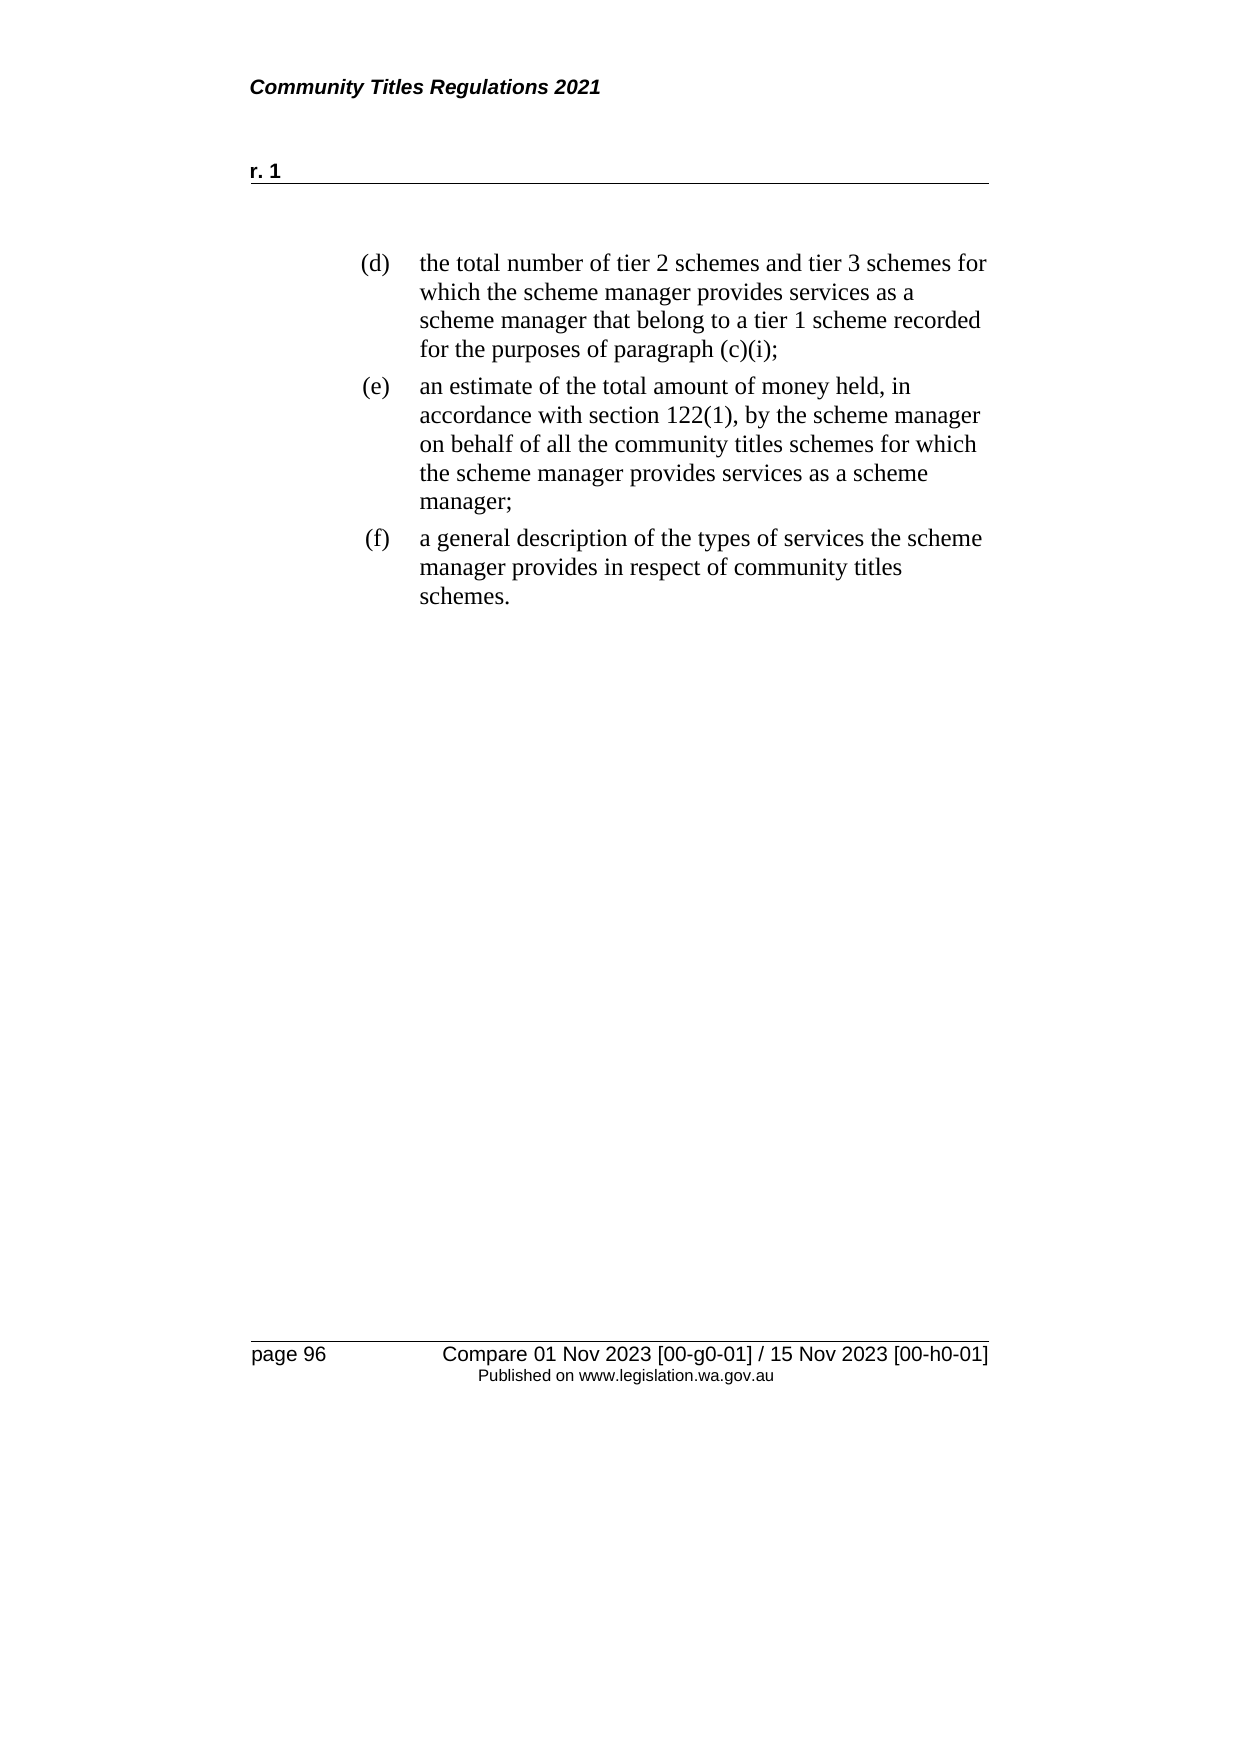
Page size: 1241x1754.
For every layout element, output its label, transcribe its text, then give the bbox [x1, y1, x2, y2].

text (d) the total number of tier 2 schemes and tier 3 schemes for which the scheme manager provides services as a scheme manager that belong to a tier 1 scheme recorded for the purposes of paragraph (c)(i); [251, 248, 989, 363]
text (f) a general description of the types of services the scheme manager provides in respect of community titles schemes. [251, 523, 989, 610]
text (e) an estimate of the total amount of money held, in accordance with section 122(1), by the scheme manager on behalf of all the community titles schemes for which the scheme manager provides services as a scheme manager; [251, 371, 989, 515]
